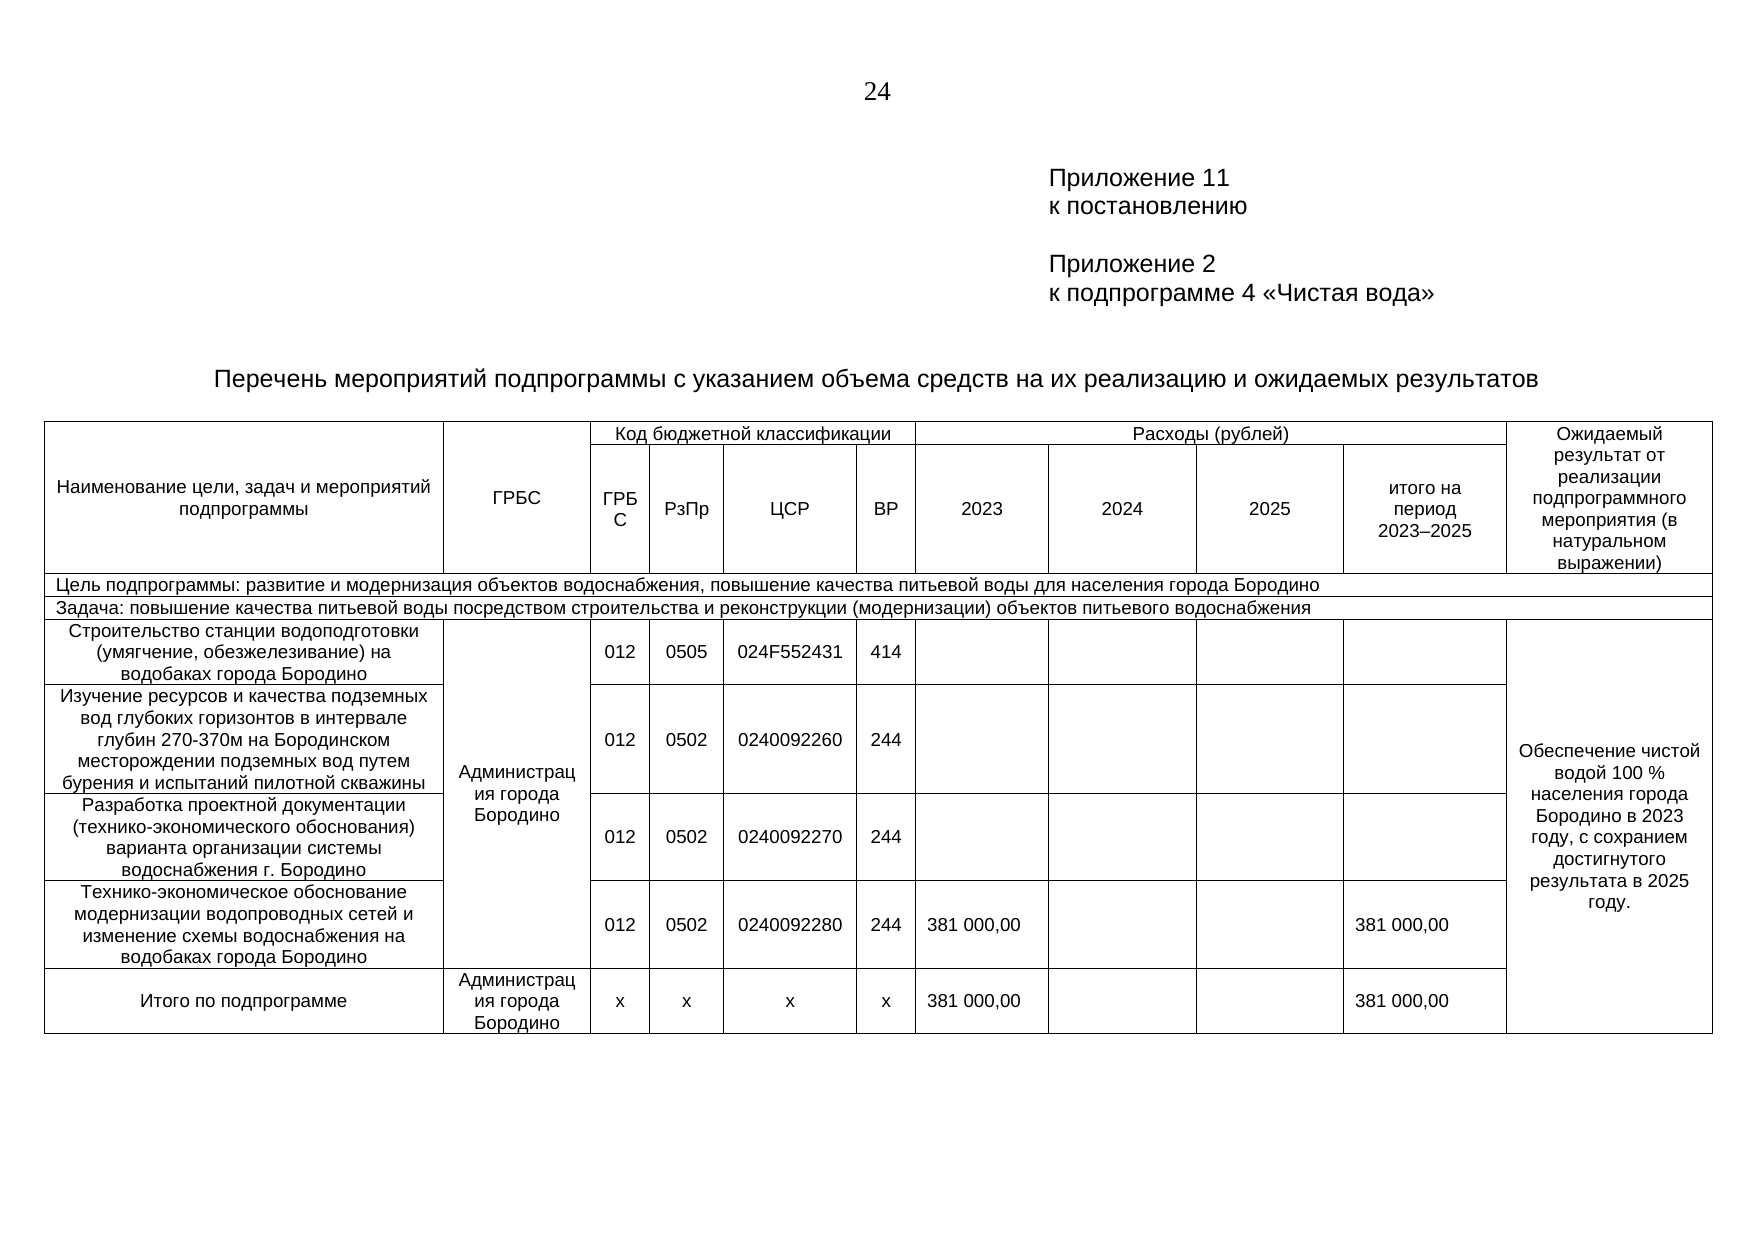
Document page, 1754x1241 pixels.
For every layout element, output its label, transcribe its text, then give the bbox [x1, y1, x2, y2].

table_cell 381 000,00 [916, 969, 1048, 1033]
table_cell ВР [857, 445, 915, 573]
table_cell Обеспечение чистой водой 100 % населения города Бородино в 2023 году, с сохранием достигнутого результата в 2025 году. [1507, 620, 1712, 1033]
table_cell ЦСР [724, 445, 856, 573]
table_cell [1344, 685, 1506, 793]
table_cell [916, 794, 1048, 880]
table_cell Изучение ресурсов и качества подземных вод глубоких горизонтов в интервале глубин 270-370м на Бородинском месторождении подземных вод путем бурения и испытаний пилотной скважины [45, 685, 443, 793]
table_cell 2023 [916, 445, 1048, 573]
table_cell 381 000,00 [916, 881, 1048, 968]
table_cell [1197, 794, 1343, 880]
table_cell Цель подпрограммы: развитие и модернизация объектов водоснабжения, повышение качества питьевой воды для населения города Бородино [45, 574, 1712, 596]
table_cell 381 000,00 [1344, 881, 1506, 968]
table_cell Технико-экономическое обоснование модернизации водопроводных сетей и изменение схемы водоснабжения на водобаках города Бородино [45, 881, 443, 968]
table_cell 0502 [650, 794, 723, 880]
table_cell 0240092270 [724, 794, 856, 880]
table_cell Строительство станции водоподготовки (умягчение, обезжелезивание) на водобаках города Бородино [45, 620, 443, 684]
table_header Наименование цели, задач и мероприятий подпрограммы [45, 422, 443, 573]
table_cell [916, 685, 1048, 793]
text Приложение 2 [974, 249, 1636, 277]
text Перечень мероприятий подпрограммы с указанием объема средств на их реализацию и ожидаемых результатов [118, 364, 1636, 392]
table_cell итого на период 2023–2025 [1344, 445, 1506, 573]
table_header Ожидаемый результат от реализации подпрограммного мероприятия (в натуральном выражении) [1507, 422, 1712, 573]
table_cell 0240092280 [724, 881, 856, 968]
table_cell Задача: повышение качества питьевой воды посредством строительства и реконструкции (модернизации) объектов питьевого водоснабжения [45, 597, 1712, 618]
table_cell х [591, 969, 649, 1033]
table_cell [1344, 620, 1506, 684]
text к подпрограмме 4 «Чистая вода» [1048, 277, 1636, 306]
table_cell [916, 620, 1048, 684]
table_cell Администрация города Бородино [444, 620, 590, 968]
table_cell х [650, 969, 723, 1033]
table_cell [1049, 969, 1196, 1033]
table_cell 2025 [1197, 445, 1343, 573]
table_cell 2024 [1049, 445, 1196, 573]
text Приложение 11 [1048, 162, 1636, 191]
table_cell РзПр [650, 445, 723, 573]
table_cell 012 [591, 685, 649, 793]
table_header Код бюджетной классификации [591, 422, 915, 444]
table_cell 381 000,00 [1344, 969, 1506, 1033]
table_cell [1197, 969, 1343, 1033]
table_cell Разработка проектной документации (технико-экономического обоснования) варианта организации системы водоснабжения г. Бородино [45, 794, 443, 880]
table_cell 0502 [650, 881, 723, 968]
table_cell 244 [857, 685, 915, 793]
table_cell [1197, 685, 1343, 793]
table_cell [1344, 794, 1506, 880]
table_cell [1049, 685, 1196, 793]
table_cell х [724, 969, 856, 1033]
table_cell [1049, 620, 1196, 684]
table_cell 0505 [650, 620, 723, 684]
table_cell [1197, 620, 1343, 684]
table_cell 414 [857, 620, 915, 684]
table_cell [1197, 881, 1343, 968]
table_cell х [857, 969, 915, 1033]
table_header Расходы (рублей) [916, 422, 1506, 444]
text к постановлению [1048, 191, 1636, 220]
table_cell 244 [857, 881, 915, 968]
table_cell 024F552431 [724, 620, 856, 684]
table_cell 012 [591, 881, 649, 968]
table_cell [1049, 881, 1196, 968]
table_cell Итого по подпрограмме [45, 969, 443, 1033]
table_cell 0240092260 [724, 685, 856, 793]
table_header ГРБС [444, 422, 590, 573]
table_cell Администрация города Бородино [444, 969, 590, 1033]
table_cell 244 [857, 794, 915, 880]
table_cell 012 [591, 620, 649, 684]
table_cell [1049, 794, 1196, 880]
table_cell 0502 [650, 685, 723, 793]
table_cell 012 [591, 794, 649, 880]
table_cell ГРБС [591, 445, 649, 573]
